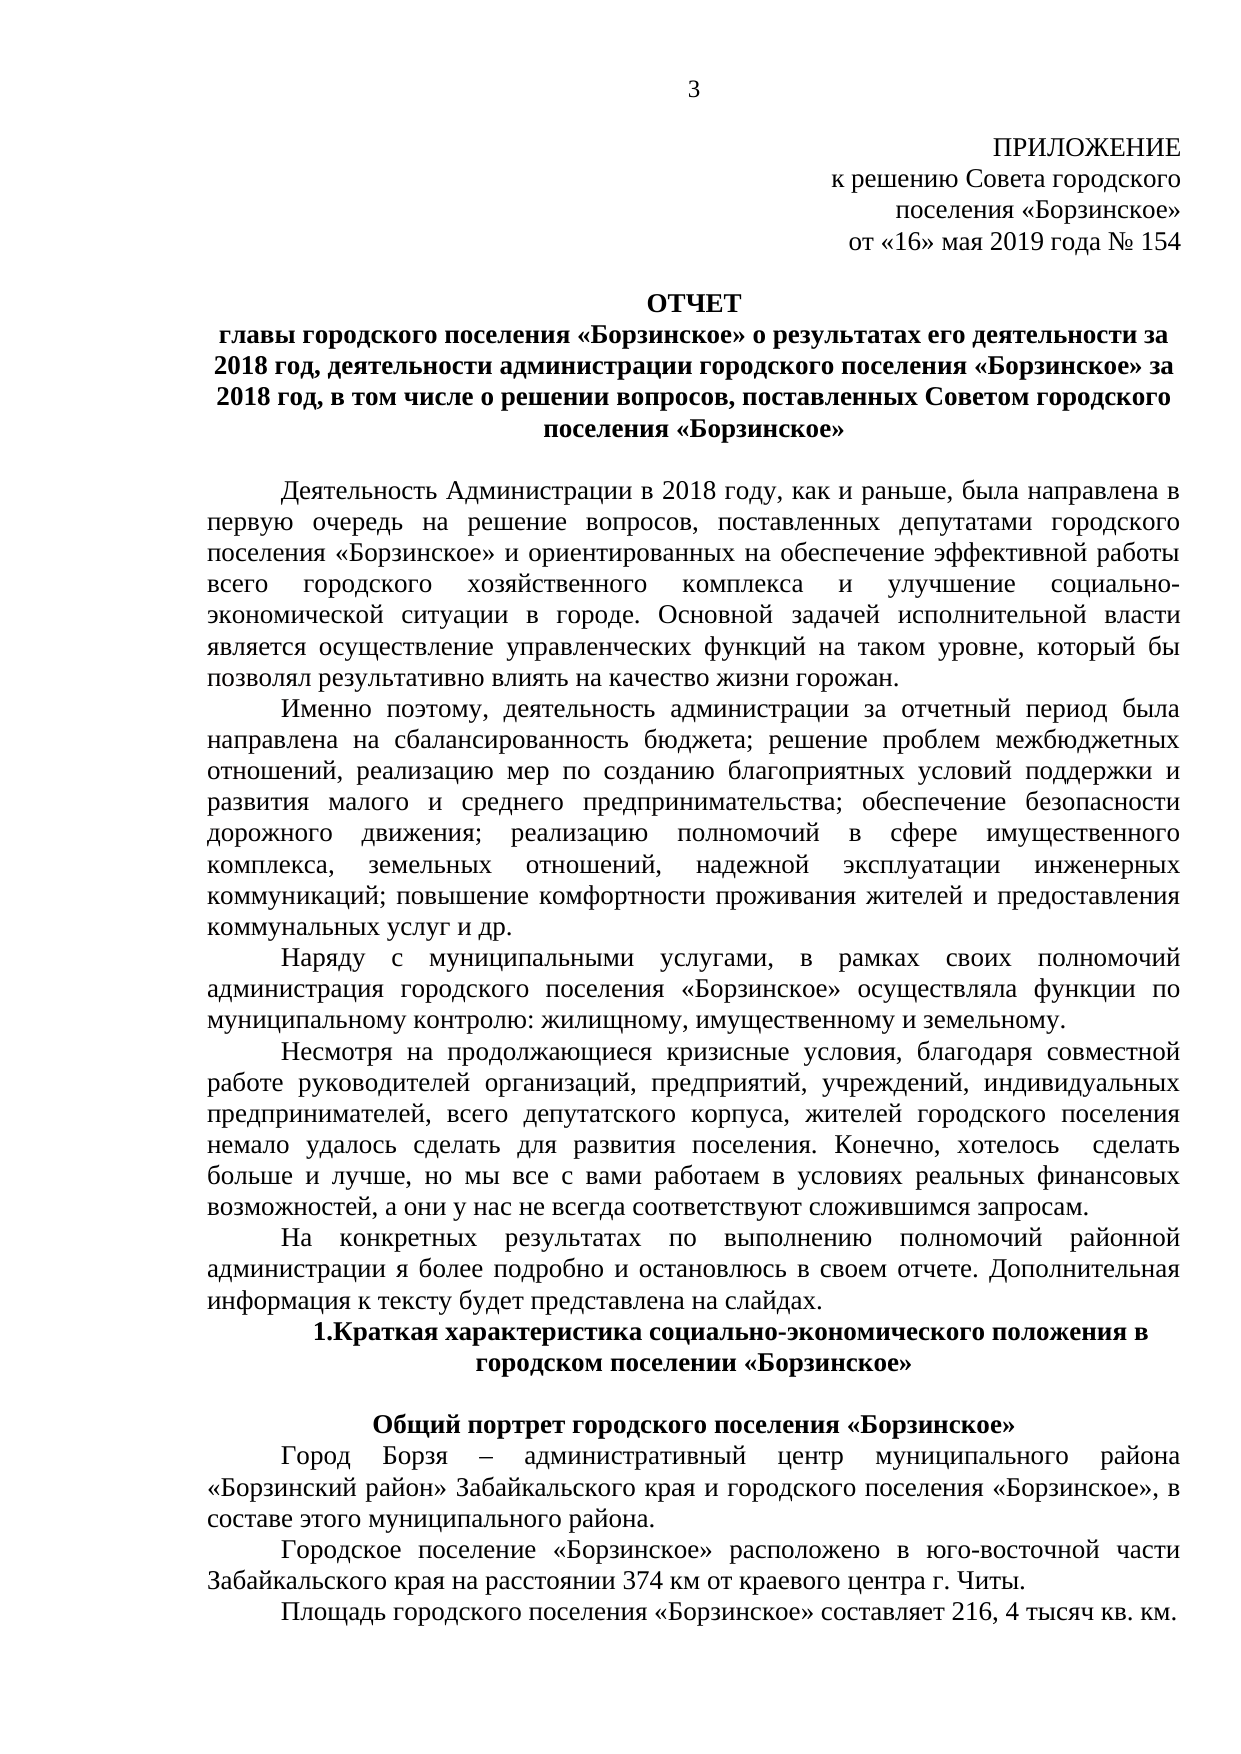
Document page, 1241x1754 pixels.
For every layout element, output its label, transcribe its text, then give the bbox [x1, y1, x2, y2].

text главы городского поселения «Борзинское» о результатах его деятельности за 2018 год, деятельности администрации городского поселения «Борзинское» за 2018 год, в том числе о решении вопросов, поставленных Советом городского поселения «Борзинское» [207, 318, 1181, 443]
text Деятельность Администрации в 2018 году, как и раньше, была направлена в первую очередь на решение вопросов, поставленных депутатами городского поселения «Борзинское» и ориентированных на обеспечение эффективной работы всего городского хозяйственного комплекса и улучшение социально-экономической ситуации в городе. Основной задачей исполнительной власти является осуществление управленческих функций на таком уровне, который бы позволял результативно влиять на качество жизни горожан. [207, 474, 1181, 692]
text Городское поселение «Борзинское» расположено в юго-восточной части Забайкальского края на расстоянии 374 км от краевого центра г. Читы. [207, 1533, 1181, 1595]
text Наряду с муниципальными услугами, в рамках своих полномочий администрация городского поселения «Борзинское» осуществляла функции по муниципальному контролю: жилищному, имущественному и земельному. [207, 941, 1181, 1034]
text 1.Краткая характеристика социально-экономического положения в городском поселении «Борзинское» [207, 1315, 1181, 1377]
text ОТЧЕТ [207, 287, 1181, 318]
text Площадь городского поселения «Борзинское» составляет 216, 4 тысяч кв. км. [207, 1595, 1181, 1626]
text Именно поэтому, деятельность администрации за отчетный период была направлена на сбалансированность бюджета; решение проблем межбюджетных отношений, реализацию мер по созданию благоприятных условий поддержки и развития малого и среднего предпринимательства; обеспечение безопасности дорожного движения; реализацию полномочий в сфере имущественного комплекса, земельных отношений, надежной эксплуатации инженерных коммуникаций; повышение комфортности проживания жителей и предоставления коммунальных услуг и др. [207, 692, 1181, 941]
text На конкретных результатах по выполнению полномочий районной администрации я более подробно и остановлюсь в своем отчете. Дополнительная информация к тексту будет представлена на слайдах. [207, 1221, 1181, 1315]
text Общий портрет городского поселения «Борзинское» [207, 1408, 1181, 1439]
text ПРИЛОЖЕНИЕ [207, 131, 1181, 162]
text поселения «Борзинское» [207, 194, 1181, 225]
text к решению Совета городского [207, 162, 1181, 194]
text от «16» мая 2019 года № 154 [207, 225, 1181, 256]
text Несмотря на продолжающиеся кризисные условия, благодаря совместной работе руководителей организаций, предприятий, учреждений, индивидуальных предпринимателей, всего депутатского корпуса, жителей городского поселения немало удалось сделать для развития поселения. Конечно, хотелось сделать больше и лучше, но мы все с вами работаем в условиях реальных финансовых возможностей, а они у нас не всегда соответствуют сложившимся запросам. [207, 1034, 1181, 1221]
text Город Борзя – административный центр муниципального района «Борзинский район» Забайкальского края и городского поселения «Борзинское», в составе этого муниципального района. [207, 1439, 1181, 1533]
